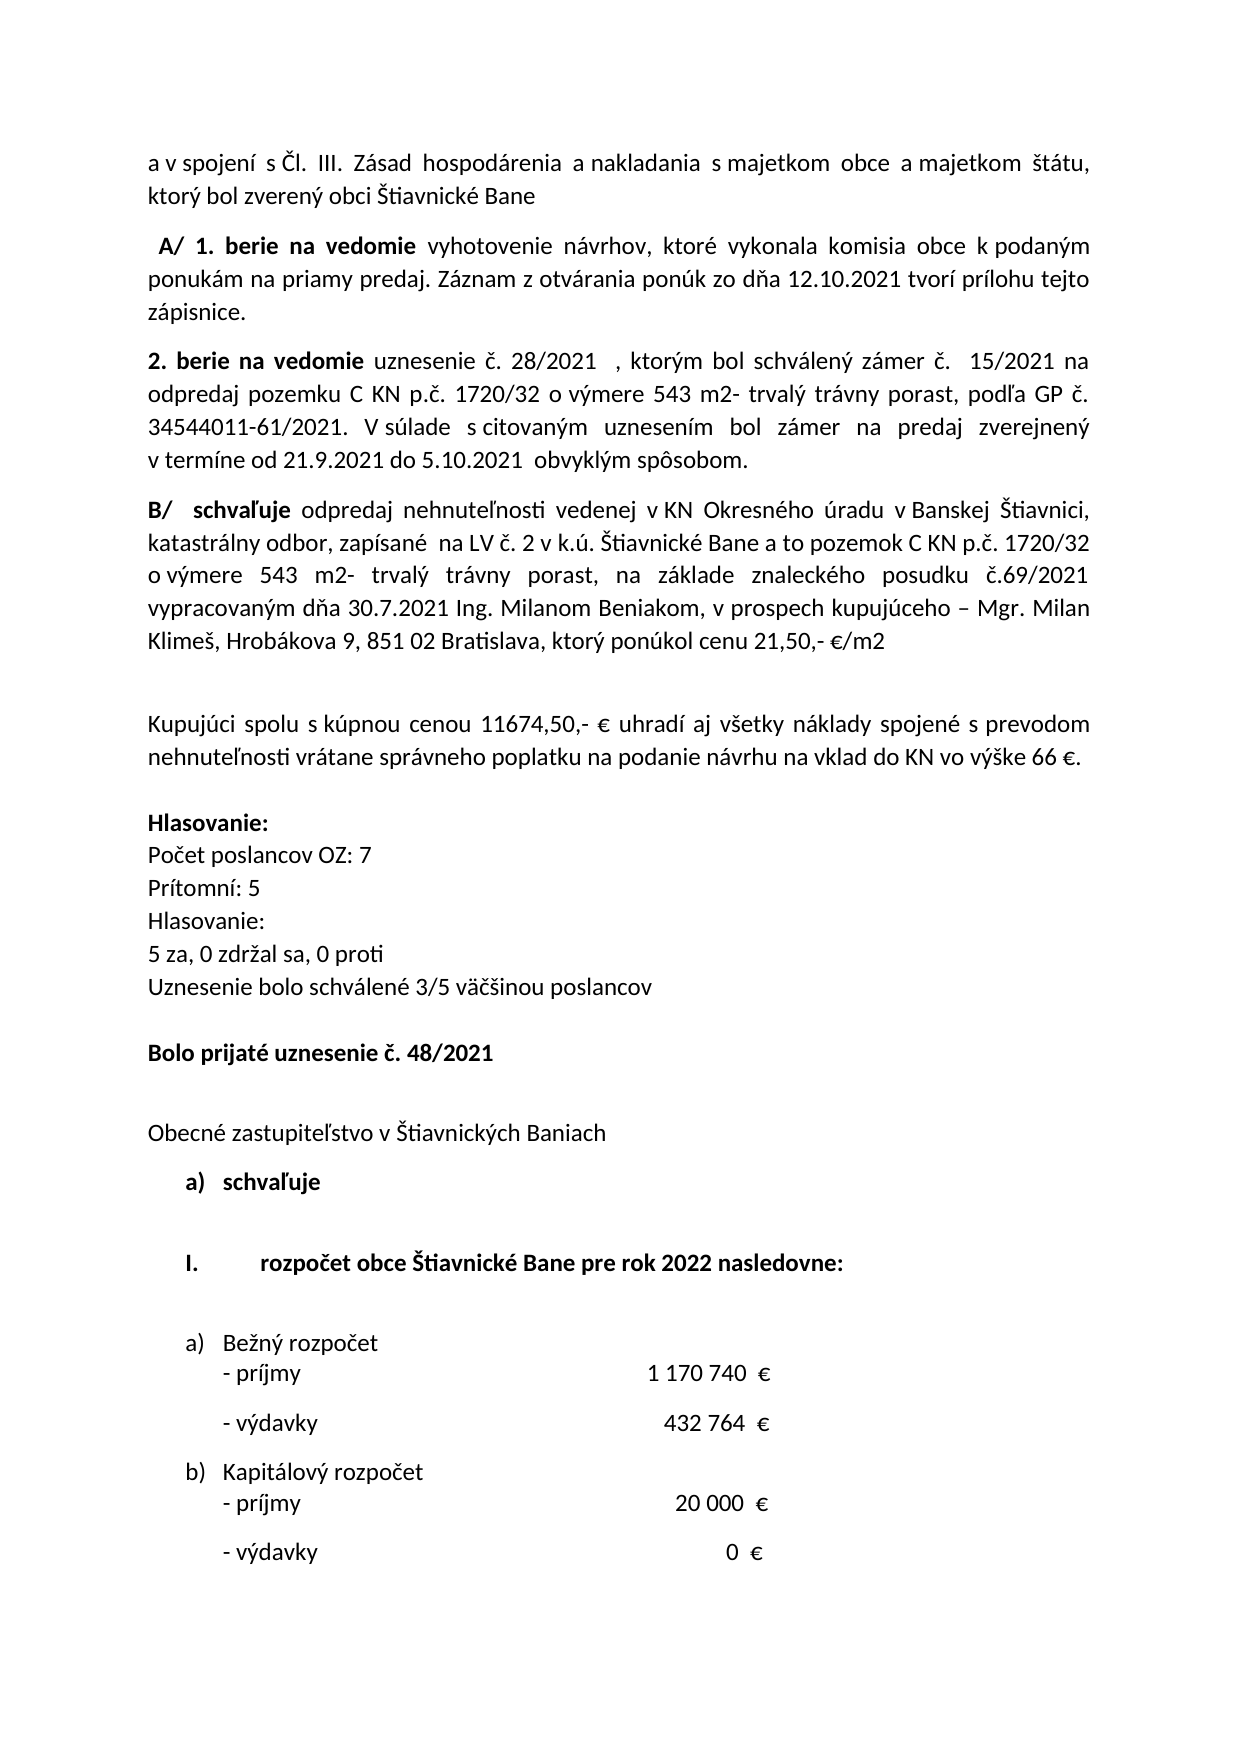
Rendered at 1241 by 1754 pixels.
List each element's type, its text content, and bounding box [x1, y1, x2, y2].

text - príjmy 20 000 € [223, 1487, 1093, 1517]
text Bolo prijaté uznesenie č. 48/2021 [148, 1037, 1093, 1068]
text - príjmy 1 170 740 € [223, 1357, 1093, 1388]
text - výdavky 0 € [223, 1537, 1093, 1567]
list schvaľuje [185, 1167, 1093, 1197]
text 2. berie na vedomie uznesenie č. 28/2021 , ktorým bol schválený zámer č. 15/2021 na odpredaj pozemku C KN p.č. 1720/32 o výmere 543 m2- trvalý trávny porast, podľa GP č. 34544011-61/2021. V súlade s citovaným uznesením bol zámer na predaj zverejnený v termíne od 21.9.2021 do 5.10.2021 obvyklým spôsobom. [148, 346, 1090, 475]
text - výdavky 432 764 € [223, 1407, 1093, 1437]
text B/ schvaľuje odpredaj nehnuteľnosti vedenej v KN Okresného úradu v Banskej Štiavnici, katastrálny odbor, zapísané na LV č. 2 v k.ú. Štiavnické Bane a to pozemok C KN p.č. 1720/32 o výmere 543 m2- trvalý trávny porast, na základe znaleckého posudku č.69/2021 vypracovaným dňa 30.7.2021 Ing. Milanom Beniakom, v prospech kupujúceho – Mgr. Milan Klimeš, Hrobákova 9, 851 02 Bratislava, ktorý ponúkol cenu 21,50,- €/m2 [148, 494, 1090, 656]
text Uznesenie bolo schválené 3/5 väčšinou poslancov [148, 971, 1093, 1002]
list Kapitálový rozpočet [185, 1456, 1093, 1487]
text Prítomní: 5 [148, 873, 1093, 903]
text Počet poslancov OZ: 7 [148, 840, 1093, 870]
text A/ 1. berie na vedomie vyhotovenie návrhov, ktoré vykonala komisia obce k podaným ponukám na priamy predaj. Záznam z otvárania ponúk zo dňa 12.10.2021 tvorí prílohu tejto zápisnice. [148, 230, 1090, 326]
list rozpočet obce Štiavnické Bane pre rok 2022 nasledovne: [185, 1247, 1093, 1277]
text Hlasovanie: [148, 807, 1093, 837]
text Kupujúci spolu s kúpnou cenou 11674,50,- € uhradí aj všetky náklady spojené s prevodom nehnuteľnosti vrátane správneho poplatku na podanie návrhu na vklad do KN vo výške 66 €. [148, 708, 1090, 771]
text Obecné zastupiteľstvo v Štiavnických Baniach [148, 1117, 1093, 1147]
text Hlasovanie: [148, 906, 1093, 936]
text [148, 148, 1090, 211]
text 5 za, 0 zdržal sa, 0 proti [148, 938, 1093, 969]
list Bežný rozpočet [185, 1327, 1093, 1357]
